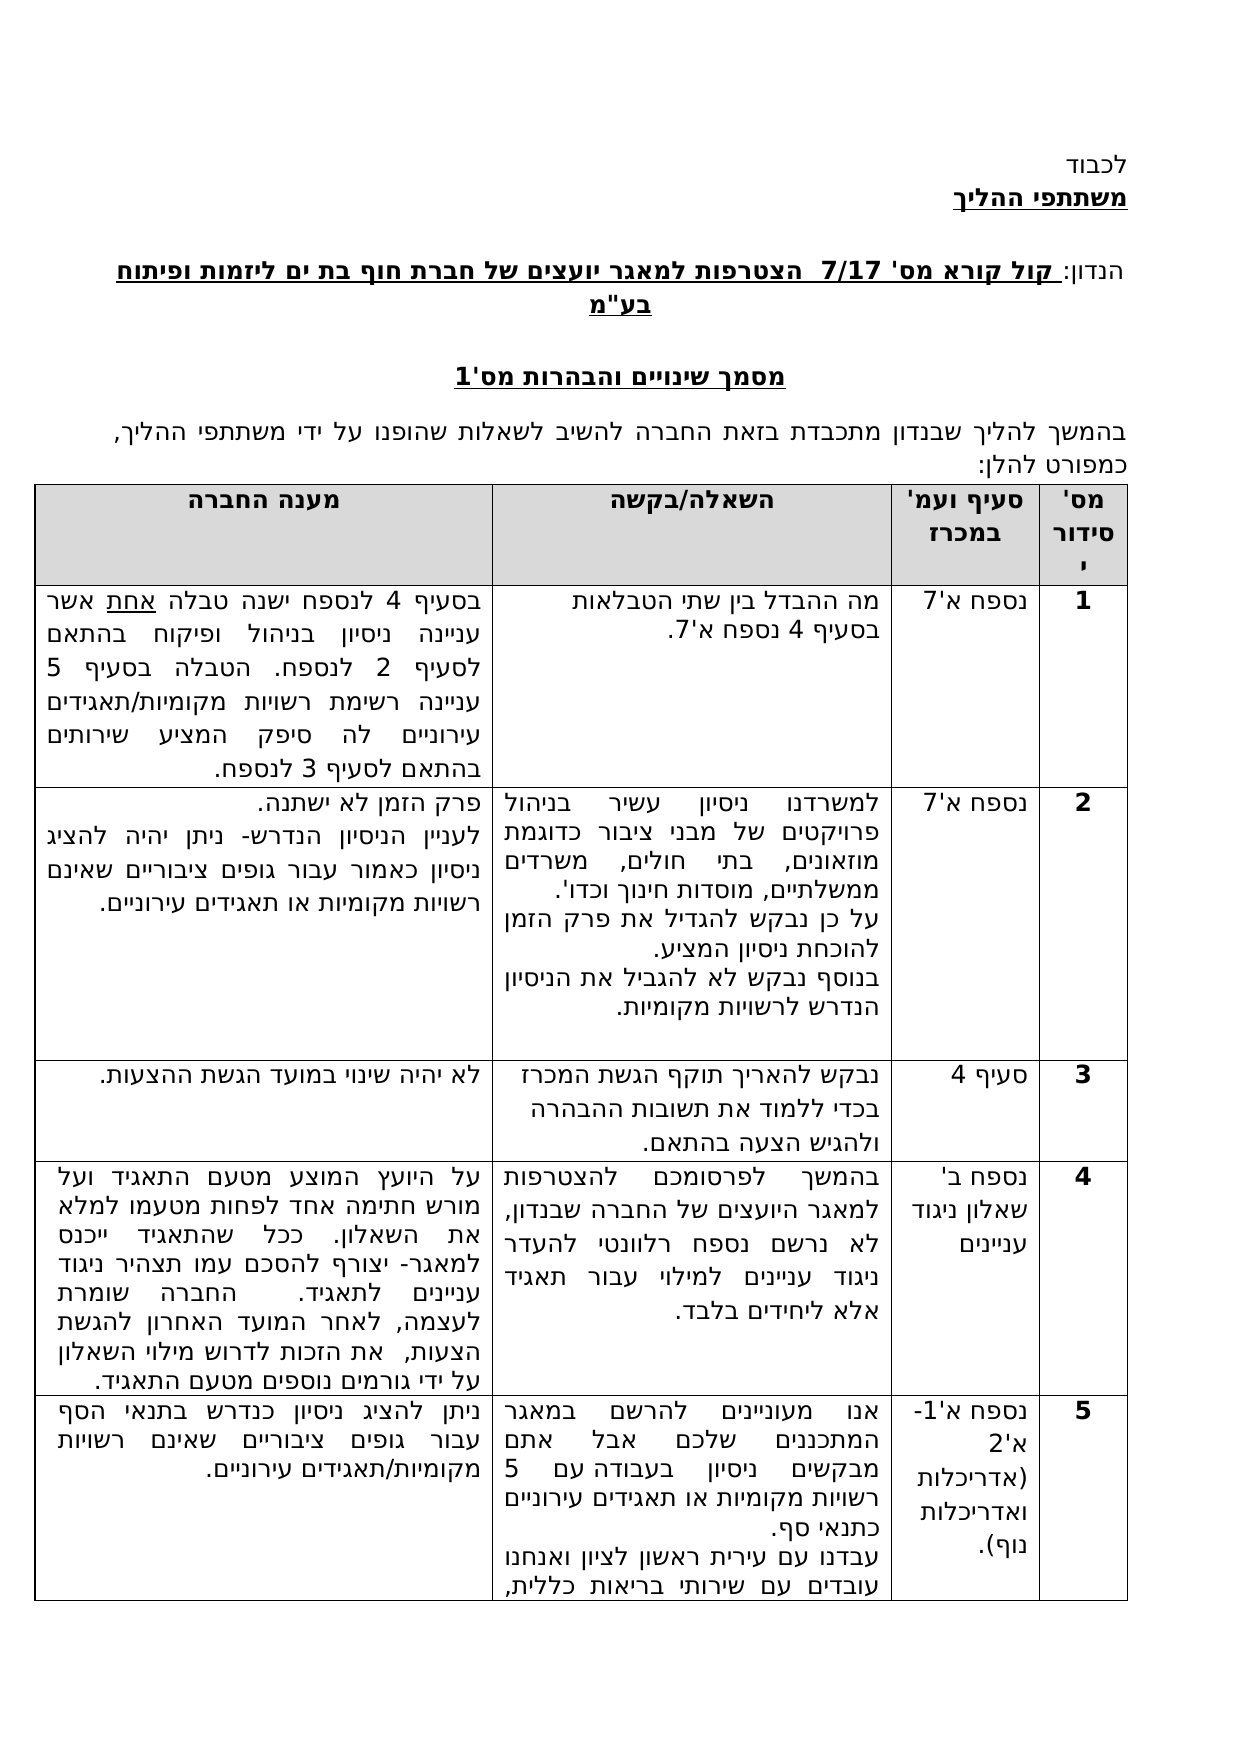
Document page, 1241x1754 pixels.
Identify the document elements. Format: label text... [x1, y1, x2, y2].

table_cell למשרדנו ניסיון עשיר בניהול פרויקטים של מבני ציבור כדוגמת מוזאונים, בתי חולים, משרדים ממשלתיים, מוסדות חינוך וכדו'. על כן נבקש להגדיל את פרק הזמן להוכחת ניסיון המציע. בנוסף נבקש לא להגביל את הניסיון הנדרש לרשויות מקומיות. [493, 788, 891, 1059]
table_cell נספח א'7 [892, 788, 1039, 1059]
table_cell נבקש להאריך תוקף הגשת המכרז בכדי ללמוד את תשובות ההבהרה ולהגיש הצעה בהתאם. [493, 1061, 891, 1161]
table_cell פרק הזמן לא ישתנה. לעניין הניסיון הנדרש- ניתן יהיה להציג ניסיון כאמור עבור גופים ציבוריים שאינם רשויות מקומיות או תאגידים עירוניים. [36, 788, 492, 1059]
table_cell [892, 1396, 1039, 1600]
table_cell 3 [1040, 1061, 1127, 1161]
table_cell נספח ב' שאלון ניגוד עניינים [892, 1162, 1039, 1395]
table_cell על היועץ המוצע מטעם התאגיד ועל מורש חתימה אחד לפחות מטעמו למלא את השאלון. ככל שהתאגיד ייכנס למאגר- יצורף להסכם עמו תצהיר ניגוד עניינים לתאגיד. החברה שומרת לעצמה, לאחר המועד האחרון להגשת הצעות, את הזכות לדרוש מילוי השאלון על ידי גורמים נוספים מטעם התאגיד. [36, 1162, 492, 1395]
table_cell 1 [1040, 586, 1127, 787]
text בהמשך להליך שבנדון מתכבדת בזאת החברה להשיב לשאלות שהופנו על ידי משתתפי ההליך, כמפורט להלן: [112, 417, 1128, 479]
text הנדון: קול קורא מס' 7/17 הצטרפות למאגר יועצים של חברת חוף בת ים ליזמות ופיתוח בע"מ [112, 256, 1128, 319]
table_cell מה ההבדל בין שתי הטבלאות בסעיף 4 נספח א'7. [493, 586, 891, 787]
table_cell סעיף 4 [892, 1061, 1039, 1161]
table_header השאלה/בקשה [493, 485, 891, 585]
table_header מס' סידורי [1040, 485, 1127, 585]
text לכבוד [112, 150, 1128, 179]
table_cell נספח א'7 [892, 586, 1039, 787]
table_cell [36, 1396, 492, 1600]
table_cell 5 [1040, 1396, 1127, 1600]
text משתתפי ההליך [112, 183, 1128, 213]
table_cell בהמשך לפרסומכם להצטרפות למאגר היועצים של החברה שבנדון, לא נרשם נספח רלוונטי להעדר ניגוד עניינים למילוי עבור תאגיד אלא ליחידים בלבד. [493, 1162, 891, 1395]
table_header מענה החברה [36, 485, 492, 585]
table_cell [493, 1396, 891, 1600]
table_cell בסעיף 4 לנספח ישנה טבלה אחת אשר עניינה ניסיון בניהול ופיקוח בהתאם לסעיף 2 לנספח. הטבלה בסעיף 5 עניינה רשימת רשויות מקומיות/תאגידים עירוניים לה סיפק המציע שירותים בהתאם לסעיף 3 לנספח. [36, 586, 492, 787]
table_cell לא יהיה שינוי במועד הגשת ההצעות. [36, 1061, 492, 1161]
table_cell 4 [1040, 1162, 1127, 1395]
table_header סעיף ועמ' במכרז [892, 485, 1039, 585]
table_cell 2 [1040, 788, 1127, 1059]
text מסמך שינויים והבהרות מס'1 [112, 362, 1128, 392]
